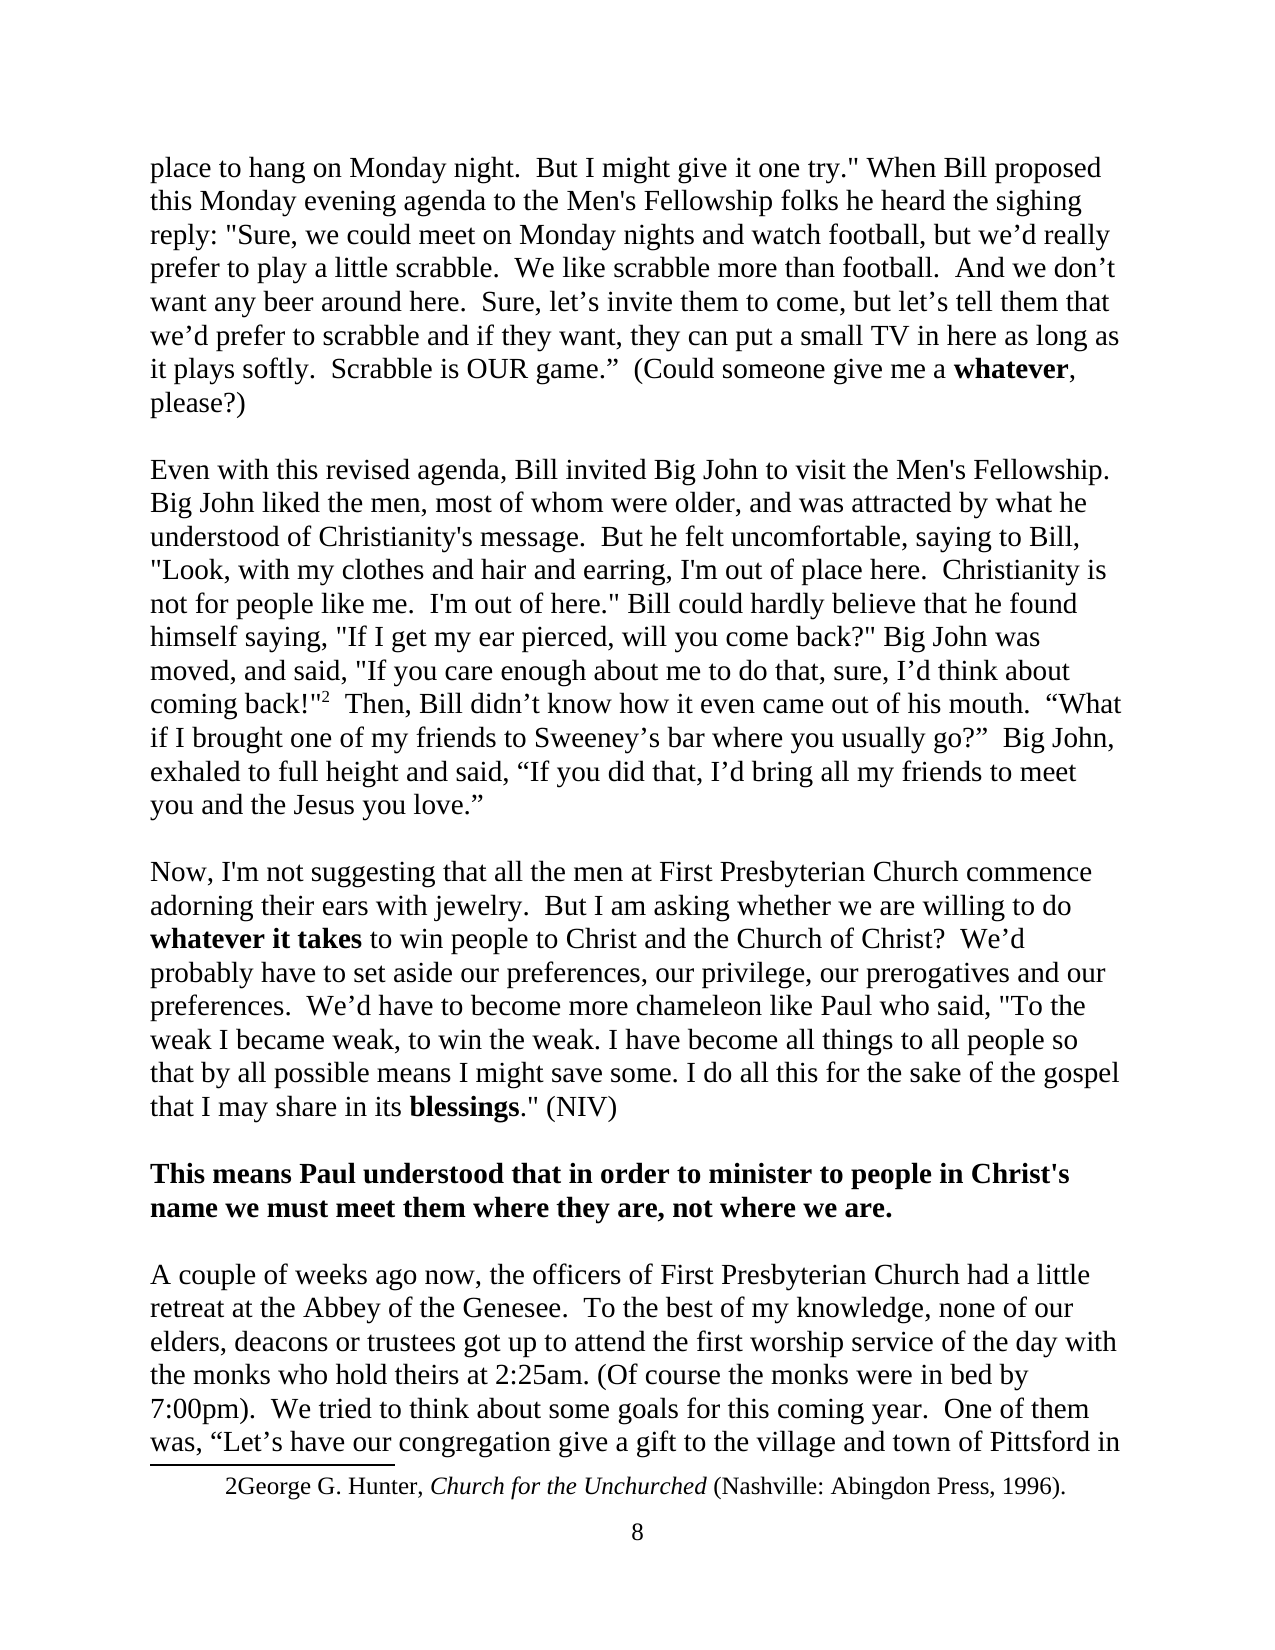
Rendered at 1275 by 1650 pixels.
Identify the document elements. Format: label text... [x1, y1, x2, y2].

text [150, 150, 1125, 418]
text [150, 1257, 1125, 1458]
text Even with this revised agenda, Bill invited Big John to visit the Men's Fellowship. Big John liked the men, most of whom were older, and was attracted by what he understood of Christianity's message. But he felt uncomfortable, saying to Bill, "Look, with my clothes and hair and earring, I'm out of place here. Christianity is not for people like me. I'm out of here." Bill could hardly believe that he found himself saying, "If I get my ear pierced, will you come back?" Big John was moved, and said, "If you care enough about me to do that, sure, I’d think about coming back!" Then, Bill didn’t know how it even came out of his mouth. “What if I brought one of my friends to Sweeney’s bar where you usually go?” Big John, exhaled to full height and said, “If you did that, I’d bring all my friends to meet you and the Jesus you love.” [150, 452, 1125, 821]
text Now, I'm not suggesting that all the men at First Presbyterian Church commence adorning their ears with jewelry. But I am asking whether we are willing to do whatever it takes to win people to Christ and the Church of Christ? We’d probably have to set aside our preferences, our privilege, our prerogatives and our preferences. We’d have to become more chameleon like Paul who said, "To the weak I became weak, to win the weak. I have become all things to all people so that by all possible means I might save some. I do all this for the sake of the gospel that I may share in its blessings." (NIV) [150, 854, 1125, 1123]
text This means Paul understood that in order to minister to people in Christ's name we must meet them where they are, not where we are. [150, 1156, 1125, 1223]
